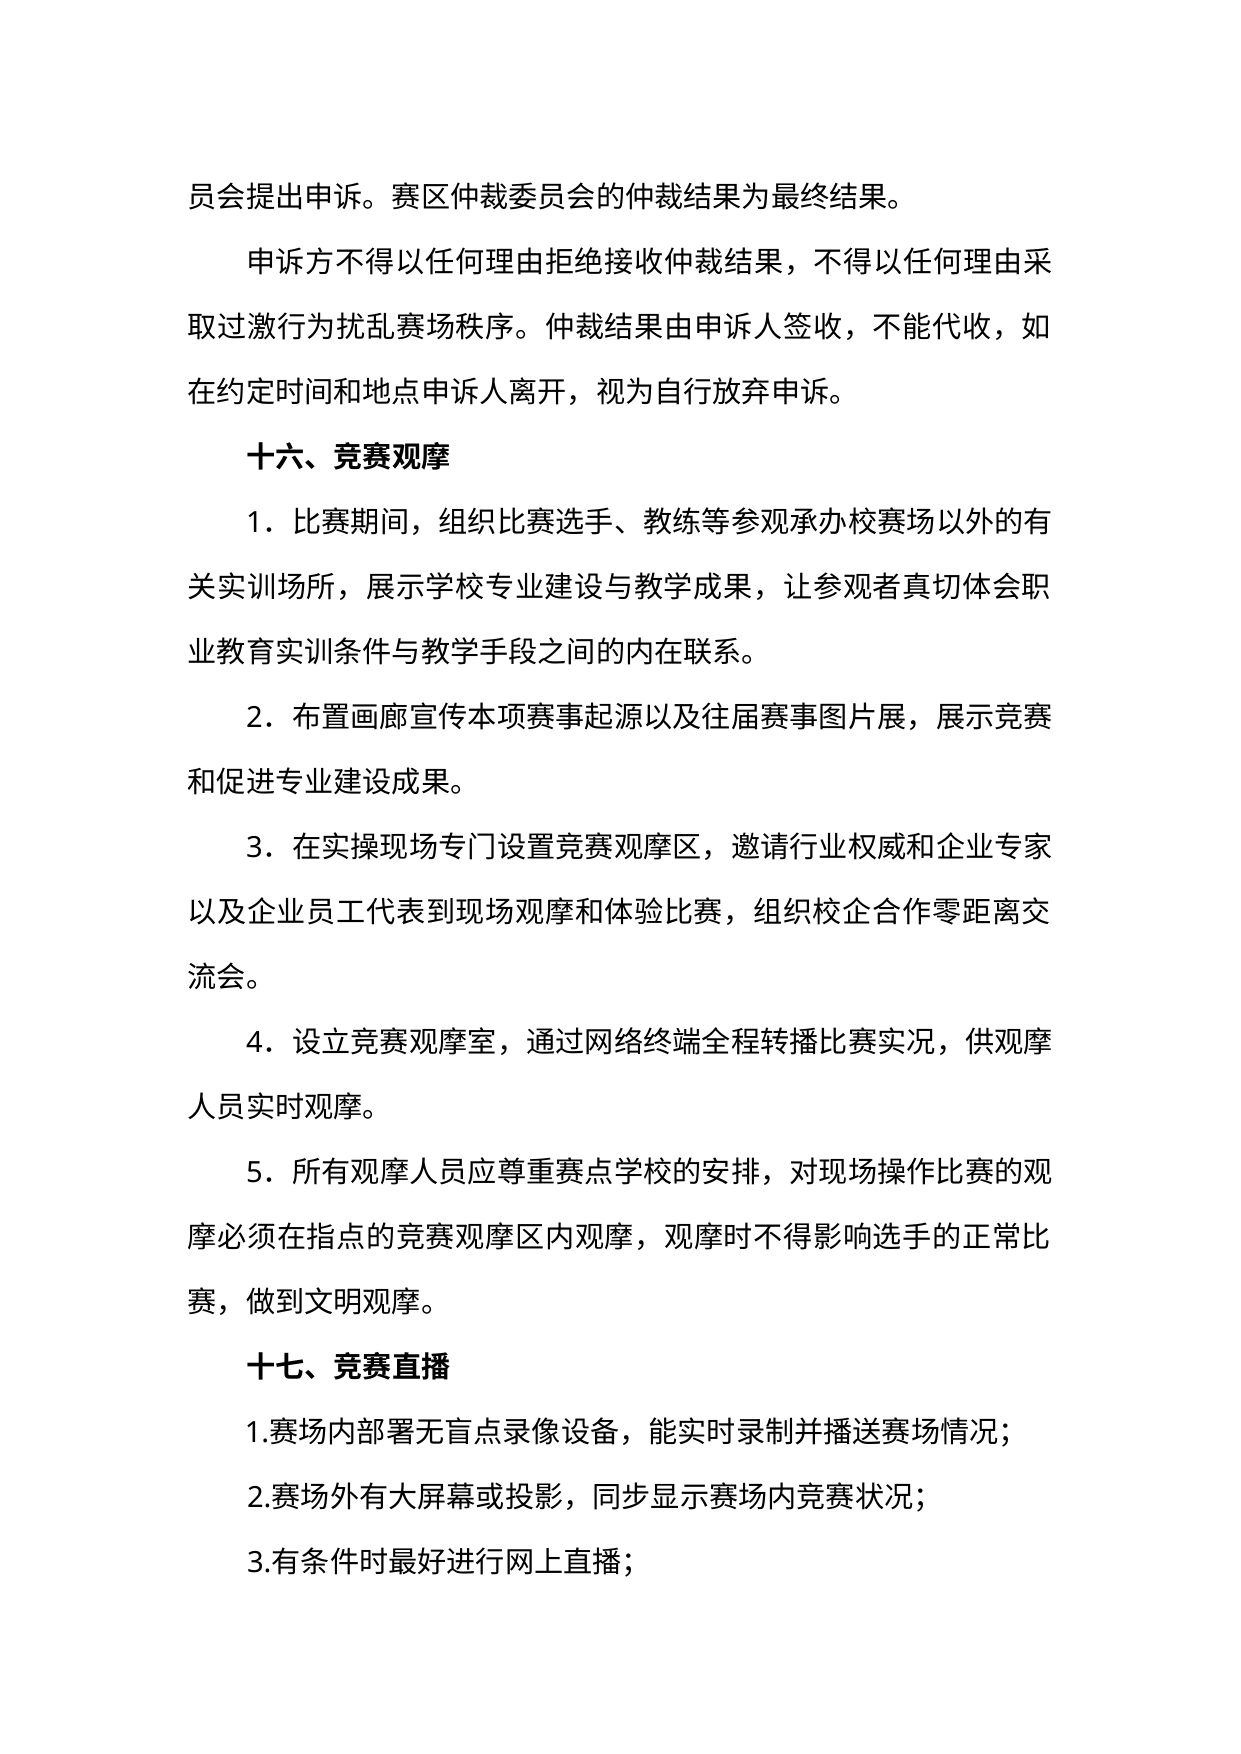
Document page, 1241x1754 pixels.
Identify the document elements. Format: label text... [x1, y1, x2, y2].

text 5．所有观摩人员应尊重赛点学校的安排，对现场操作比赛的观摩必须在指点的竞赛观摩区内观摩，观摩时不得影响选手的正常比赛，做到文明观摩。 [187, 1137, 1053, 1332]
text 4．设立竞赛观摩室，通过网络终端全程转播比赛实况，供观摩人员实时观摩。 [187, 1007, 1053, 1137]
text 2．布置画廊宣传本项赛事起源以及往届赛事图片展，展示竞赛和促进专业建设成果。 [187, 682, 1053, 812]
text 申诉方不得以任何理由拒绝接收仲裁结果，不得以任何理由采取过激行为扰乱赛场秩序。仲裁结果由申诉人签收，不能代收，如在约定时间和地点申诉人离开，视为自行放弃申诉。 [187, 227, 1053, 422]
text 1.赛场内部署无盲点录像设备，能实时录制并播送赛场情况； [187, 1397, 1053, 1462]
text 3.有条件时最好进行网上直播； [187, 1527, 1053, 1592]
text 2.赛场外有大屏幕或投影，同步显示赛场内竞赛状况； [187, 1462, 1053, 1527]
text 十六、竞赛观摩 [187, 422, 1053, 487]
text 3．在实操现场专门设置竞赛观摩区，邀请行业权威和企业专家以及企业员工代表到现场观摩和体验比赛，组织校企合作零距离交流会。 [187, 812, 1053, 1007]
text 十七、竞赛直播 [187, 1332, 1053, 1397]
text 1．比赛期间，组织比赛选手、教练等参观承办校赛场以外的有关实训场所，展示学校专业建设与教学成果，让参观者真切体会职业教育实训条件与教学手段之间的内在联系。 [187, 487, 1053, 682]
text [187, 162, 1053, 227]
